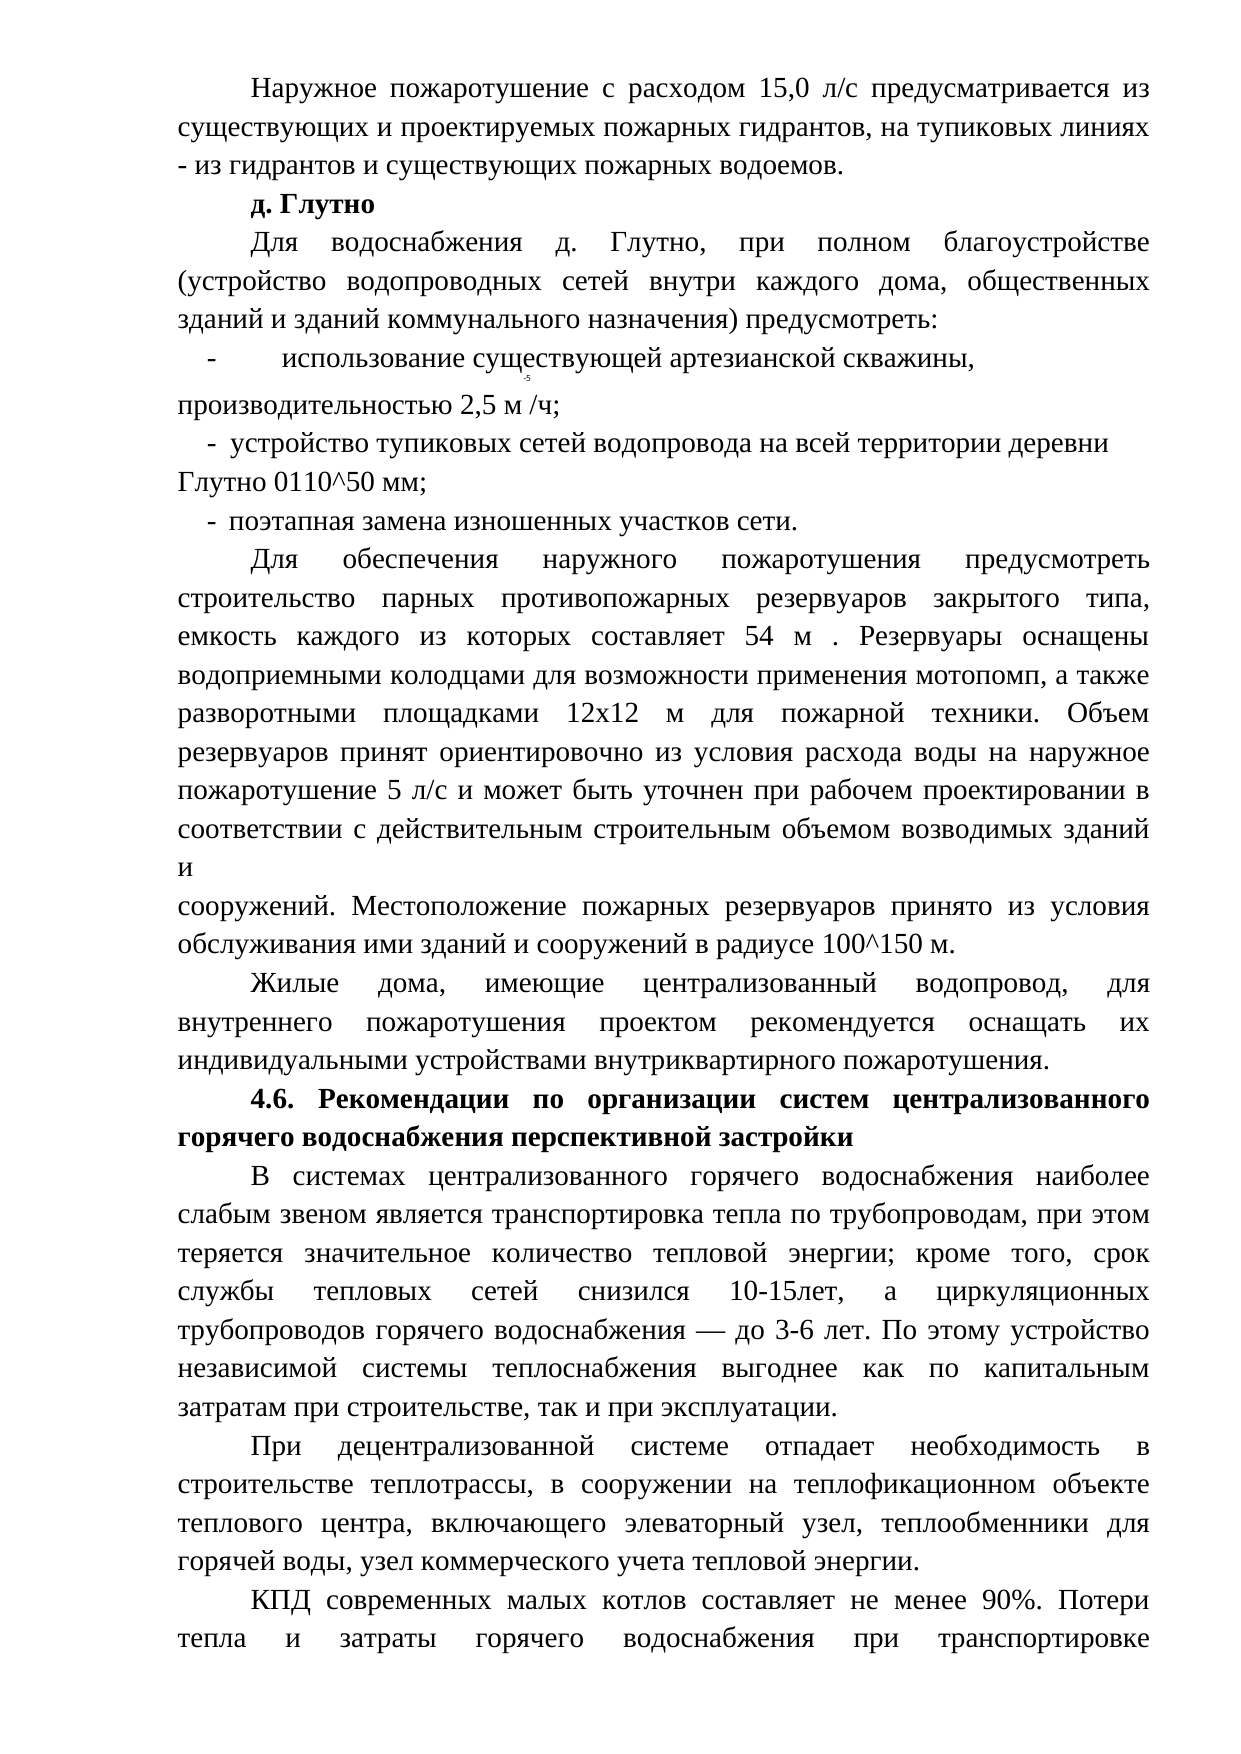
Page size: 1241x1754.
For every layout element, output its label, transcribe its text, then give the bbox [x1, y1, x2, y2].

list устройство тупиковых сетей водопровода на всей территории деревни Глутно 0110^50 мм; [177, 422, 1167, 499]
text Жилые дома, имеющие централизованный водопровод, для внутреннего пожаротушения проектом рекомендуется оснащать их индивидуальными устройствами внутриквартирного пожаротушения. [177, 962, 1150, 1077]
list поэтапная замена изношенных участков сети. [207, 499, 1167, 538]
text КПД современных малых котлов составляет не менее 90%. Потери тепла и затраты горячего водоснабжения при транспортировке теплоносителя [177, 1578, 1150, 1654]
list Рекомендации по организации систем централизованного горячего водоснабжения перспективной застройки [177, 1077, 1150, 1154]
text Наружное пожаротушение с расходом 15,0 л/с предусматривается из существующих и проектируемых пожарных гидрантов, на тупиковых линиях - из гидрантов и существующих пожарных водоемов. [177, 67, 1150, 182]
text В системах централизованного горячего водоснабжения наиболее слабым звеном является транспортировка тепла по трубопроводам, при этом теряется значительное количество тепловой энергии; кроме того, срок службы тепловых сетей снизился 10-15лет, а циркуляционных трубопроводов горячего водоснабжения — до 3-6 лет. По этому устройство независимой системы теплоснабжения выгоднее как по капитальным затратам при строительстве, так и при эксплуатации. [177, 1154, 1150, 1424]
text д. Глутно [177, 182, 1167, 221]
list использование существующей артезианской скважины, [207, 337, 1167, 375]
text При децентрализованной системе отпадает необходимость в строительстве теплотрассы, в сооружении на теплофикационном объекте теплового центра, включающего элеваторный узел, теплообменники для горячей воды, узел коммерческого учета тепловой энергии. [177, 1424, 1150, 1578]
text производительностью 2,5 м /ч; [177, 383, 1167, 422]
text Для обеспечения наружного пожаротушения предусмотреть строительство парных противопожарных резервуаров закрытого типа, емкость каждого из которых составляет 54 м . Резервуары оснащены водоприемными колодцами для возможности применения мотопомп, а также разворотными площадками 12х12 м для пожарной техники. Объем резервуаров принят ориентировочно из условия расхода воды на наружное пожаротушение 5 л/с и может быть уточнен при рабочем проектировании в соответствии с действительным строительным объемом возводимых зданий и сооружений. Местоположение пожарных резервуаров принято из условия обслуживания ими зданий и сооружений в радиусе 100^150 м. [177, 538, 1150, 962]
text Для водоснабжения д. Глутно, при полном благоустройстве (устройство водопроводных сетей внутри каждого дома, общественных зданий и зданий коммунального назначения) предусмотреть: [177, 221, 1150, 337]
